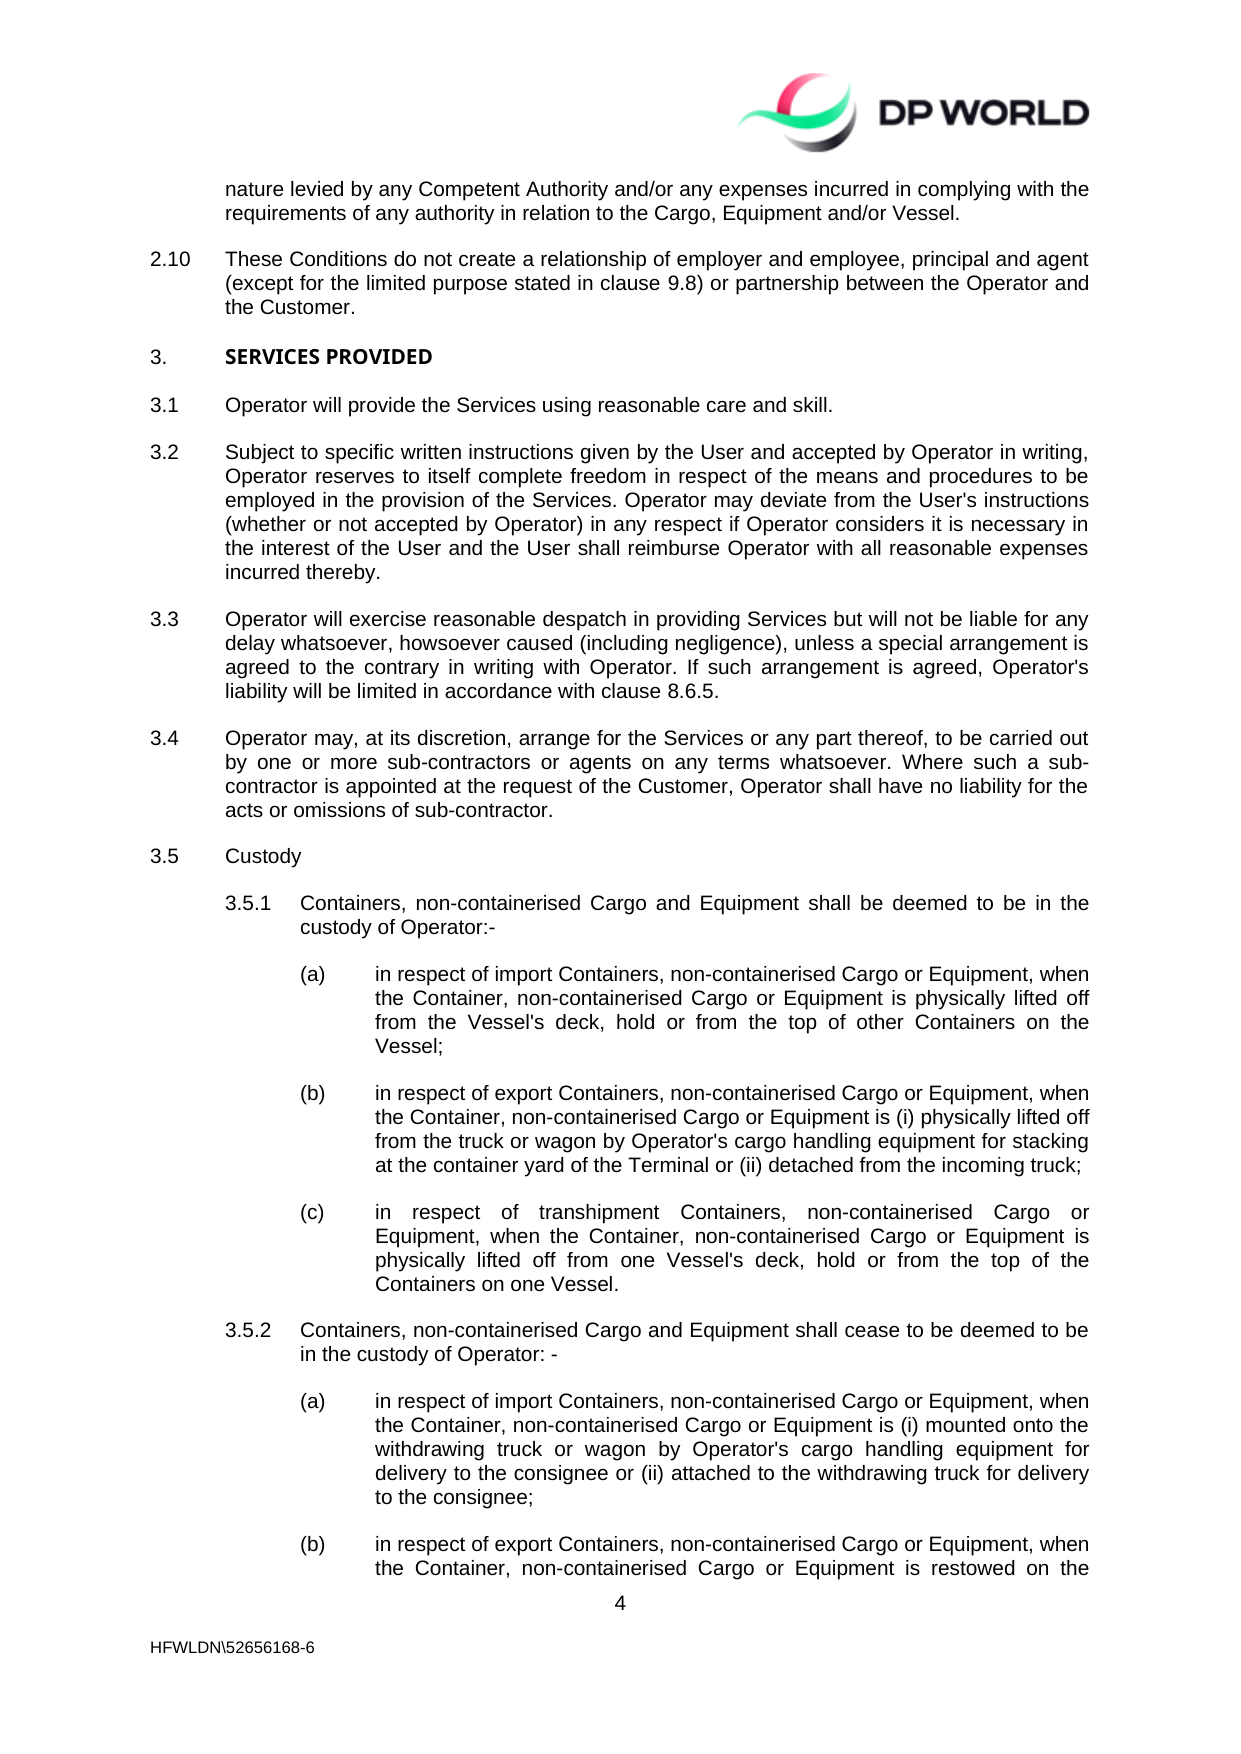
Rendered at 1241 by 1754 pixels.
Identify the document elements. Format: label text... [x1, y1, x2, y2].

text Containers, non-containerised Cargo and Equipment shall be deemed to be in the custody of Operator:- [225, 891, 1090, 939]
text Operator will exercise reasonable despatch in providing Services but will not be liable for any delay whatsoever, howsoever caused (including negligence), unless a special arrangement is agreed to the contrary in writing with Operator. If such arrangement is agreed, Operator's liability will be limited in accordance with clause 8.6.5. [150, 607, 1090, 703]
picture [737, 73, 1091, 154]
text Operator may, at its discretion, arrange for the Services or any part thereof, to be carried out by one or more sub-contractors or agents on any terms whatsoever. Where such a sub-contractor is appointed at the request of the Customer, Operator shall have no liability for the acts or omissions of sub-contractor. [150, 726, 1090, 821]
text in respect of import Containers, non-containerised Cargo or Equipment, when the Container, non-containerised Cargo or Equipment is (i) mounted onto the withdrawing truck or wagon by Operator's cargo handling equipment for delivery to the consignee or (ii) attached to the withdrawing truck for delivery to the consignee; [300, 1389, 1090, 1509]
text in respect of transhipment Containers, non-containerised Cargo or Equipment, when the Container, non-containerised Cargo or Equipment is physically lifted off from one Vessel's deck, hold or from the top of the Containers on one Vessel. [300, 1199, 1090, 1295]
subtitle SERVICES PROVIDED [150, 342, 1090, 370]
text Custody [150, 844, 1090, 868]
text in respect of export Containers, non-containerised Cargo or Equipment, when the Container, non-containerised Cargo or Equipment is (i) physically lifted off from the truck or wagon by Operator's cargo handling equipment for stacking at the container yard of the Terminal or (ii) detached from the incoming truck; [300, 1081, 1090, 1177]
text in respect of import Containers, non-containerised Cargo or Equipment, when the Container, non-containerised Cargo or Equipment is physically lifted off from the Vessel's deck, hold or from the top of other Containers on the Vessel; [300, 962, 1090, 1058]
text Containers, non-containerised Cargo and Equipment shall cease to be deemed to be in the custody of Operator: - [225, 1318, 1090, 1366]
text These Conditions do not create a relationship of employer and employee, principal and agent (except for the limited purpose stated in clause 9.8) or partnership between the Operator and the Customer. [150, 247, 1090, 319]
text Subject to specific written instructions given by the User and accepted by Operator in writing, Operator reserves to itself complete freedom in respect of the means and procedures to be employed in the provision of the Services. Operator may deviate from the User's instructions (whether or not accepted by Operator) in any respect if Operator considers it is necessary in the interest of the User and the User shall reimburse Operator with all reasonable expenses incurred thereby. [150, 440, 1090, 584]
text Operator will provide the Services using reasonable care and skill. [150, 393, 1090, 417]
